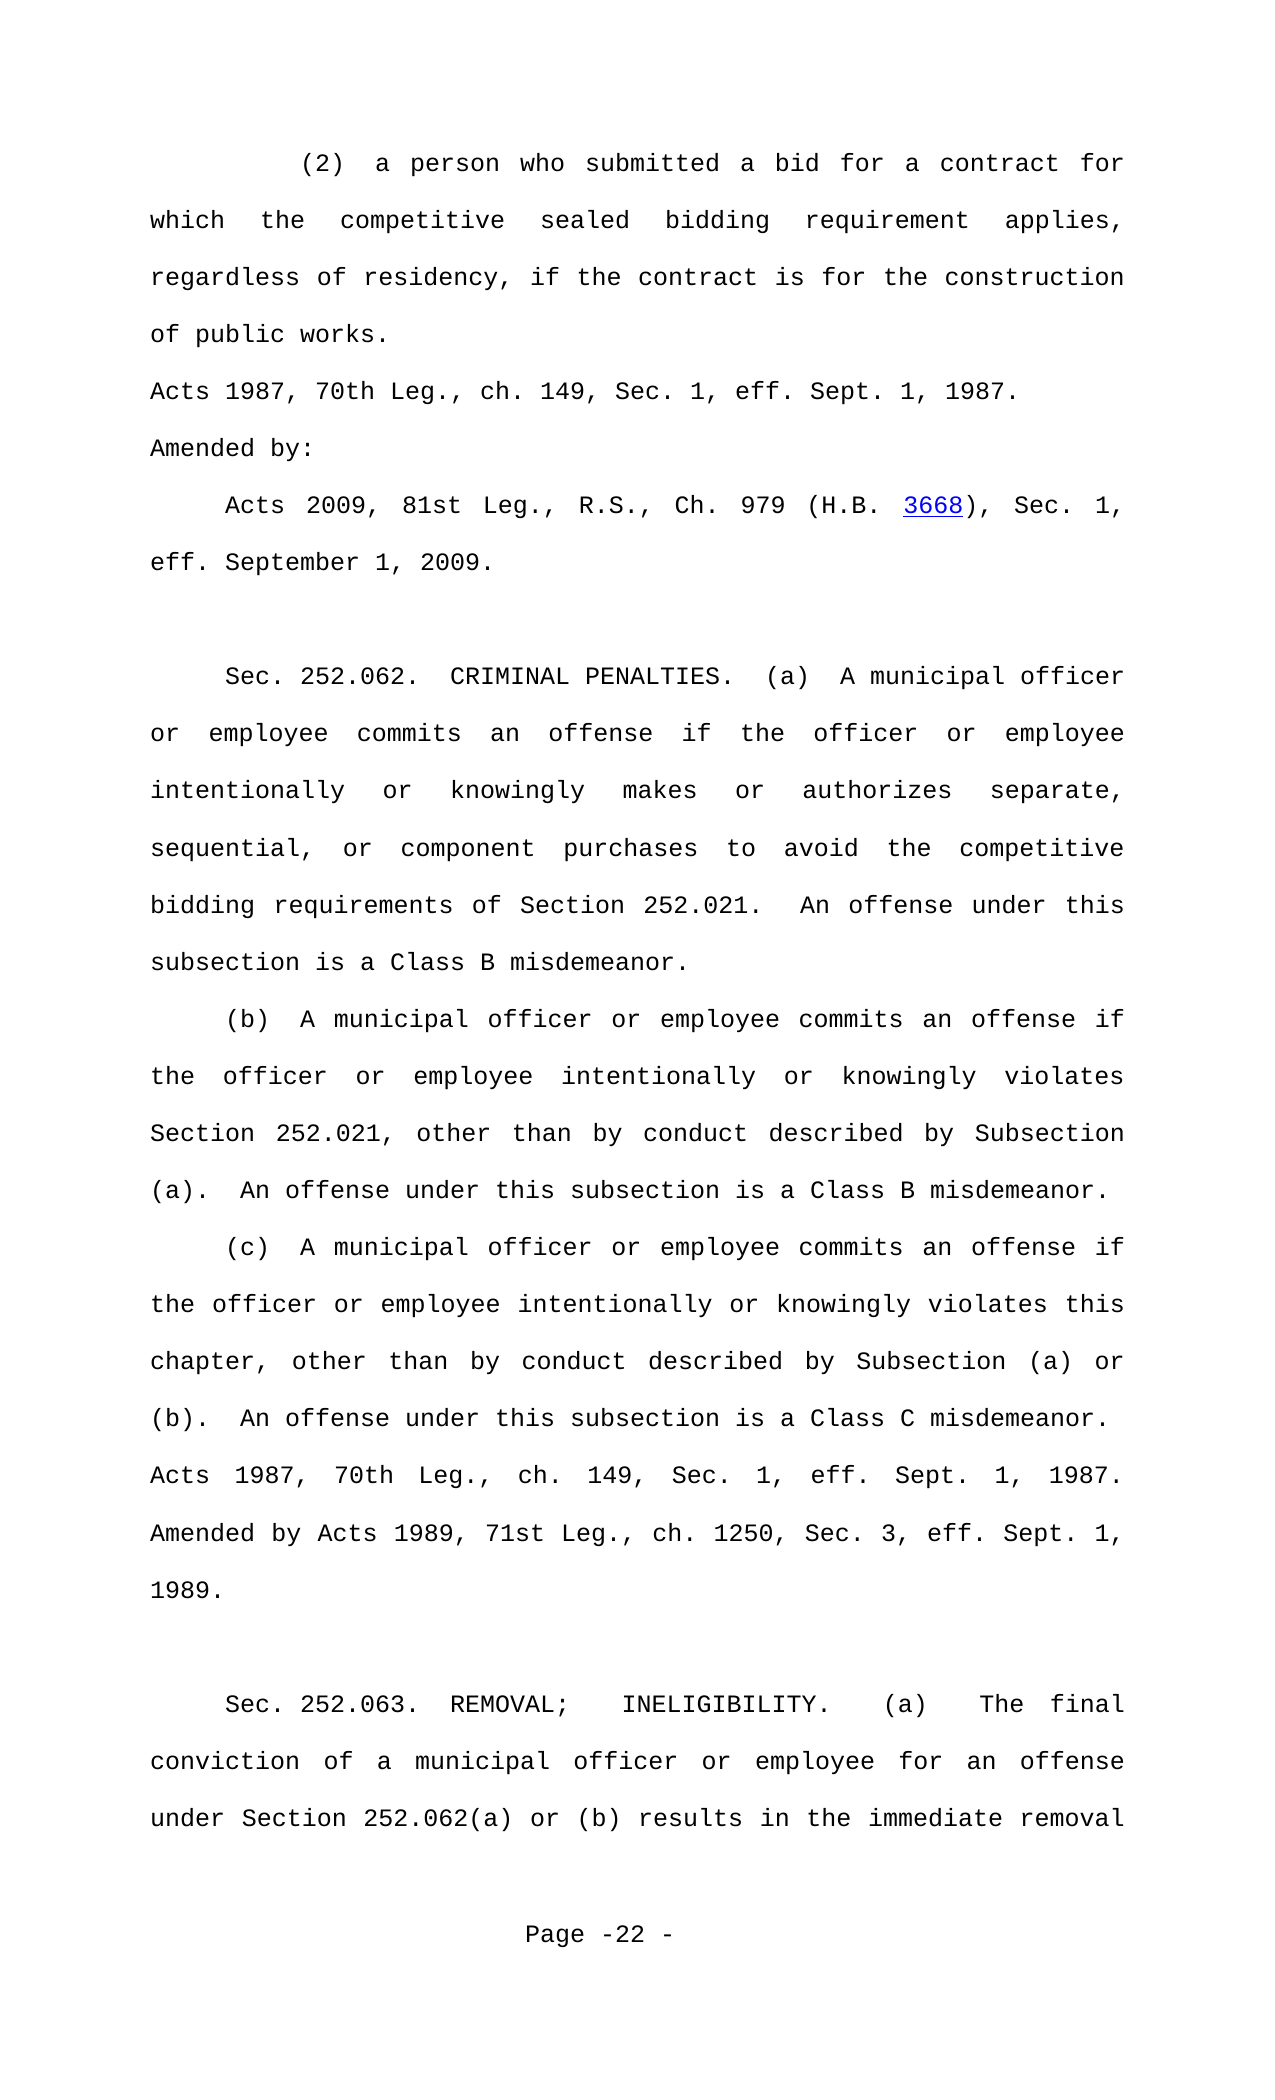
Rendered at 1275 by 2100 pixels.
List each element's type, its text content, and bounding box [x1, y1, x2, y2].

text Amended by: [150, 435, 1125, 464]
text Sec. 252.062. CRIMINAL PENALTIES. (a) A municipal officer or employee commits an offense if the officer or employee intentionally or knowingly makes or authorizes separate, sequential, or component purchases to avoid the competitive bidding requirements of Section 252.021. An offense under this subsection is a Class B misdemeanor. [150, 664, 1125, 978]
text (2) a person who submitted a bid for a contract for which the competitive sealed bidding requirement applies, regardless of residency, if the contract is for the construction of public works. [150, 150, 1125, 350]
text Acts 1987, 70th Leg., ch. 149, Sec. 1, eff. Sept. 1, 1987. [150, 378, 1125, 407]
text Acts 2009, 81st Leg., R.S., Ch. 979 (H.B. 3668), Sec. 1, eff. September 1, 2009. [150, 492, 1125, 578]
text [150, 1691, 1125, 1834]
text Acts 1987, 70th Leg., ch. 149, Sec. 1, eff. Sept. 1, 1987. Amended by Acts 1989, 71st Leg., ch. 1250, Sec. 3, eff. Sept. 1, 1989. [150, 1463, 1125, 1606]
text (b) A municipal officer or employee commits an offense if the officer or employee intentionally or knowingly violates Section 252.021, other than by conduct described by Subsection (a). An offense under this subsection is a Class B misdemeanor. [150, 1006, 1125, 1206]
text (c) A municipal officer or employee commits an offense if the officer or employee intentionally or knowingly violates this chapter, other than by conduct described by Subsection (a) or (b). An offense under this subsection is a Class C misdemeanor. [150, 1234, 1125, 1434]
